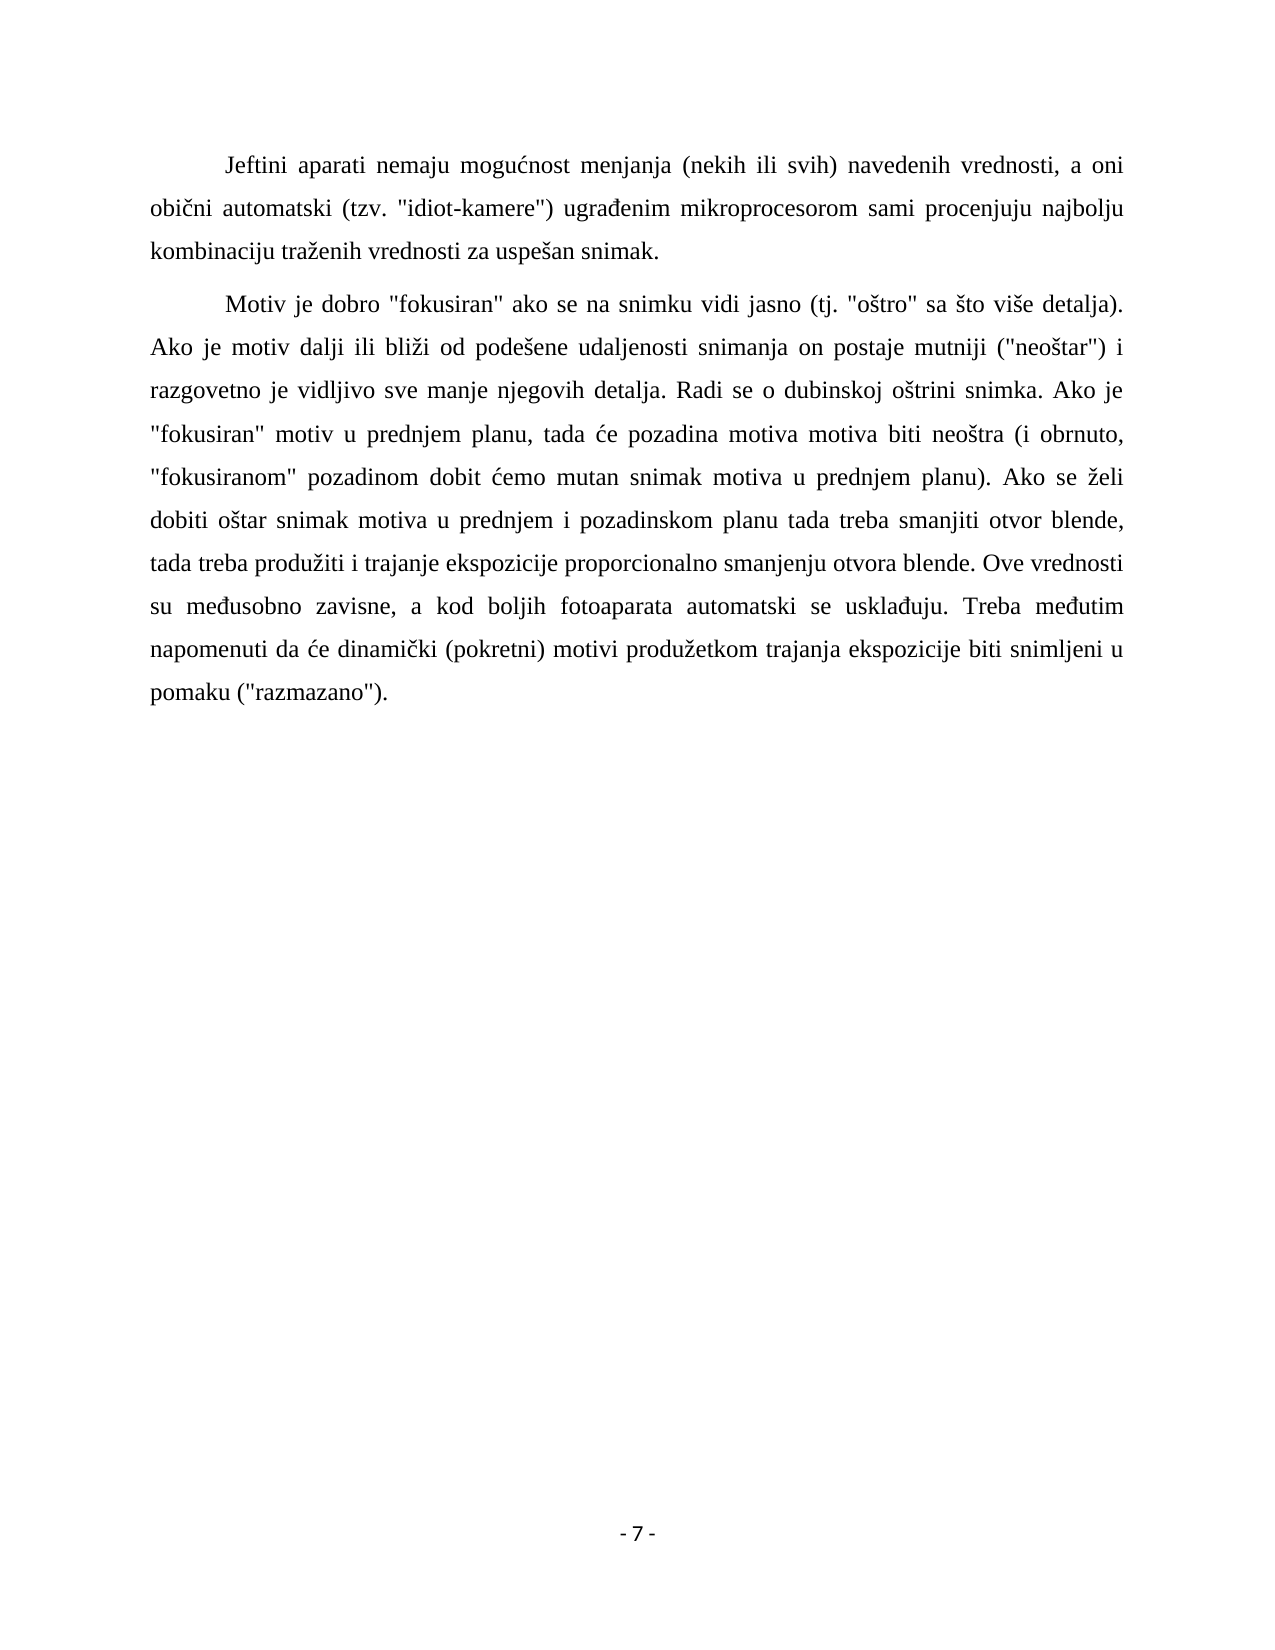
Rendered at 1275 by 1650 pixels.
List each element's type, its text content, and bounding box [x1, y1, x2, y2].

text Motiv je dobro "fokusiran" ako se na snimku vidi jasno (tj. "oštro" sa što više detalja). Ako je motiv dalji ili bliži od podešene udaljenosti snimanja on postaje mutniji ("neoštar") i razgovetno je vidljivo sve manje njegovih detalja. Radi se o dubinskoj oštrini snimka. Ako je "fokusiran" motiv u prednjem planu, tada će pozadina motiva motiva biti neoštra (i obrnuto, "fokusiranom" pozadinom dobit ćemo mutan snimak motiva u prednjem planu). Ako se želi dobiti oštar snimak motiva u prednjem i pozadinskom planu tada treba smanjiti otvor blende, tada treba produžiti i trajanje ekspozicije proporcionalno smanjenju otvora blende. Ove vrednosti su međusobno zavisne, a kod boljih fotoaparata automatski se usklađuju. Treba međutim napomenuti da će dinamički (pokretni) motivi produžetkom trajanja ekspozicije biti snimljeni u pomaku ("razmazano"). [150, 289, 1125, 706]
text Jeftini aparati nemaju mogućnost menjanja (nekih ili svih) navedenih vrednosti, a oni obični automatski (tzv. "idiot-kamere") ugrađenim mikroprocesorom sami procenjuju najbolju kombinaciju traženih vrednosti za uspešan snimak. [150, 150, 1125, 265]
